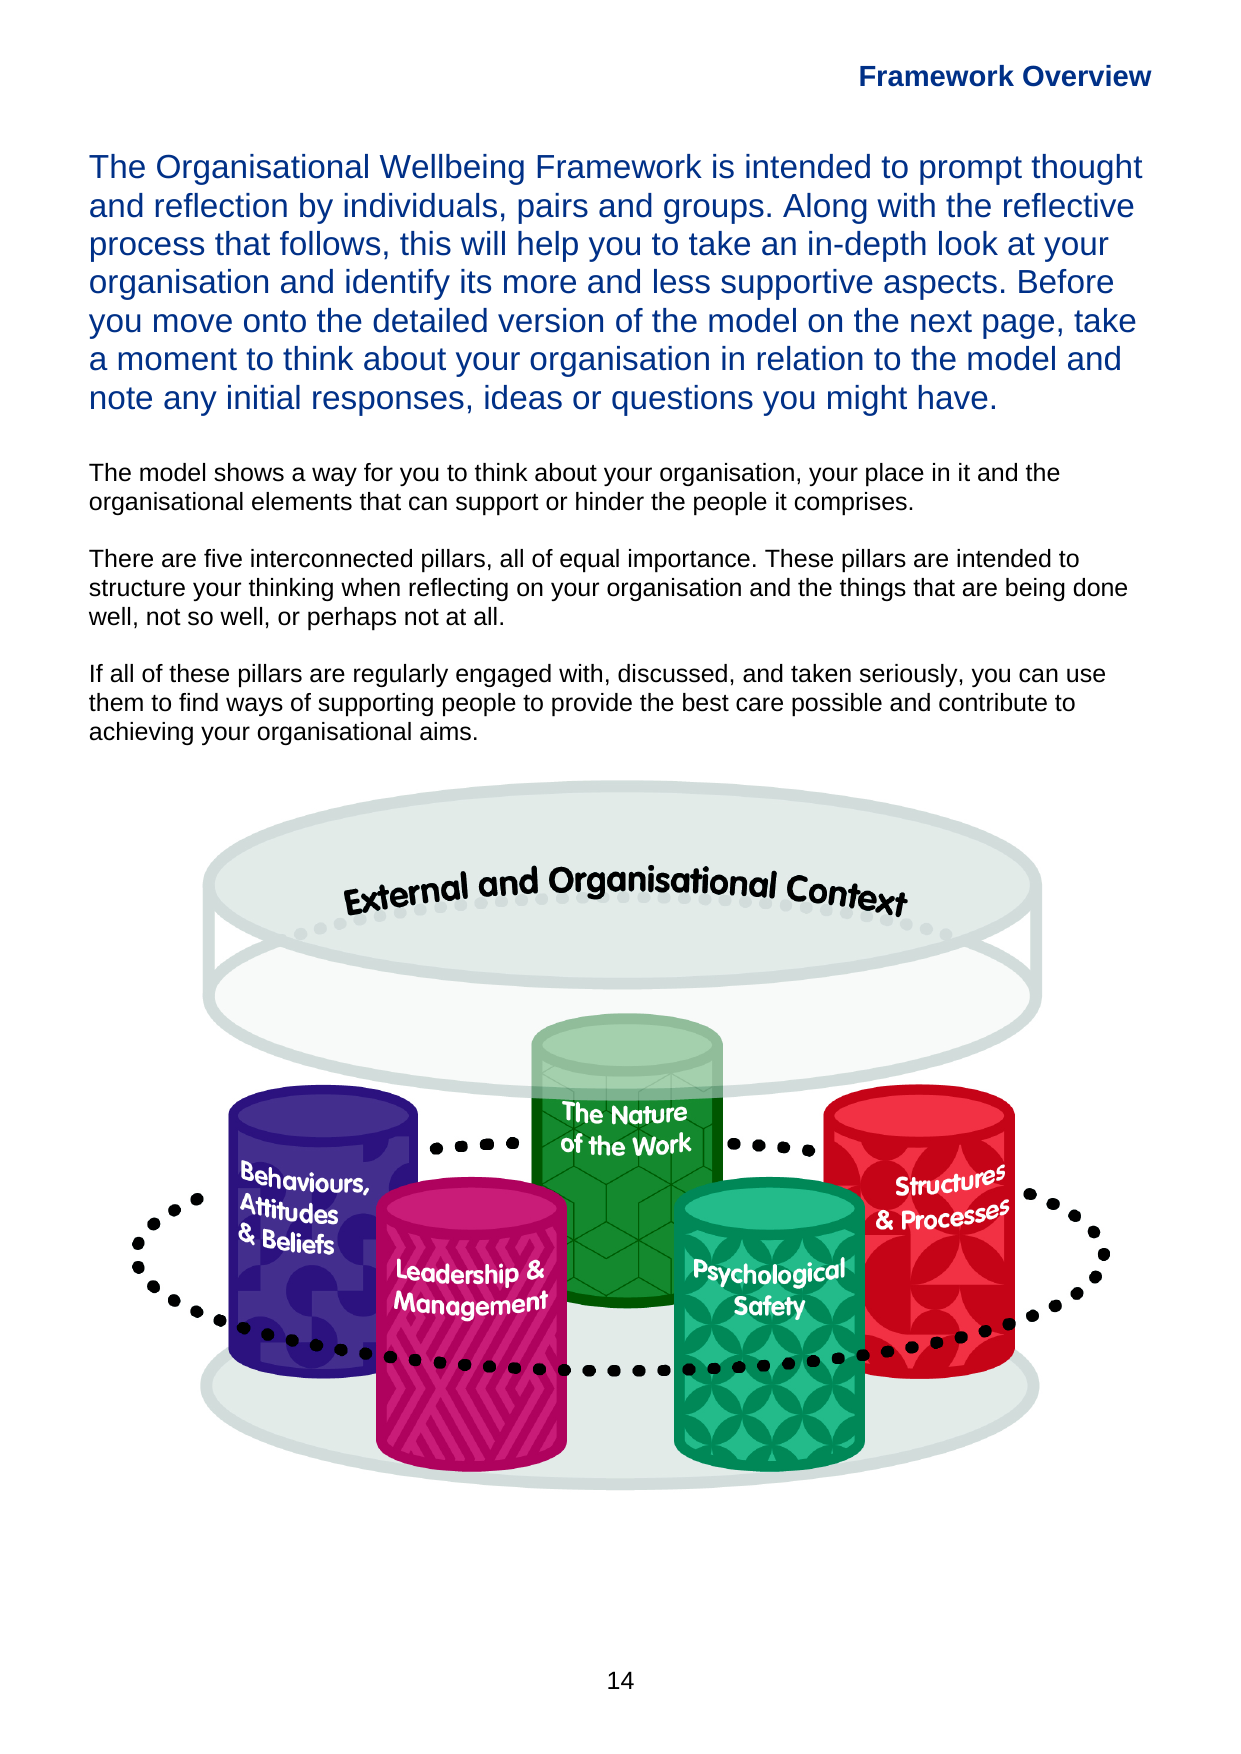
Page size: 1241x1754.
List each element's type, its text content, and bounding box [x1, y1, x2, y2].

text The Organisational Wellbeing Framework is intended to prompt thought and reflection by individuals, pairs and groups. Along with the reflective process that follows, this will help you to take an in-depth look at your organisation and identify its more and less supportive aspects. Before you move onto the detailed version of the model on the next page, take a moment to think about your organisation in relation to the model and note any initial responses, ideas or questions you might have. [89, 147, 1152, 416]
text There are five interconnected pillars, all of equal importance. These pillars are intended to structure your thinking when reflecting on your organisation and the things that are being done well, not so well, or perhaps not at all. [89, 544, 1152, 630]
text If all of these pillars are regularly engaged with, discussed, and taken seriously, you can use them to find ways of supporting people to provide the best care possible and contribute to achieving your organisational aims. [89, 659, 1152, 745]
picture [88, 774, 1151, 1538]
text The model shows a way for you to think about your organisation, your place in it and the organisational elements that can support or hinder the people it comprises. [89, 458, 1152, 515]
